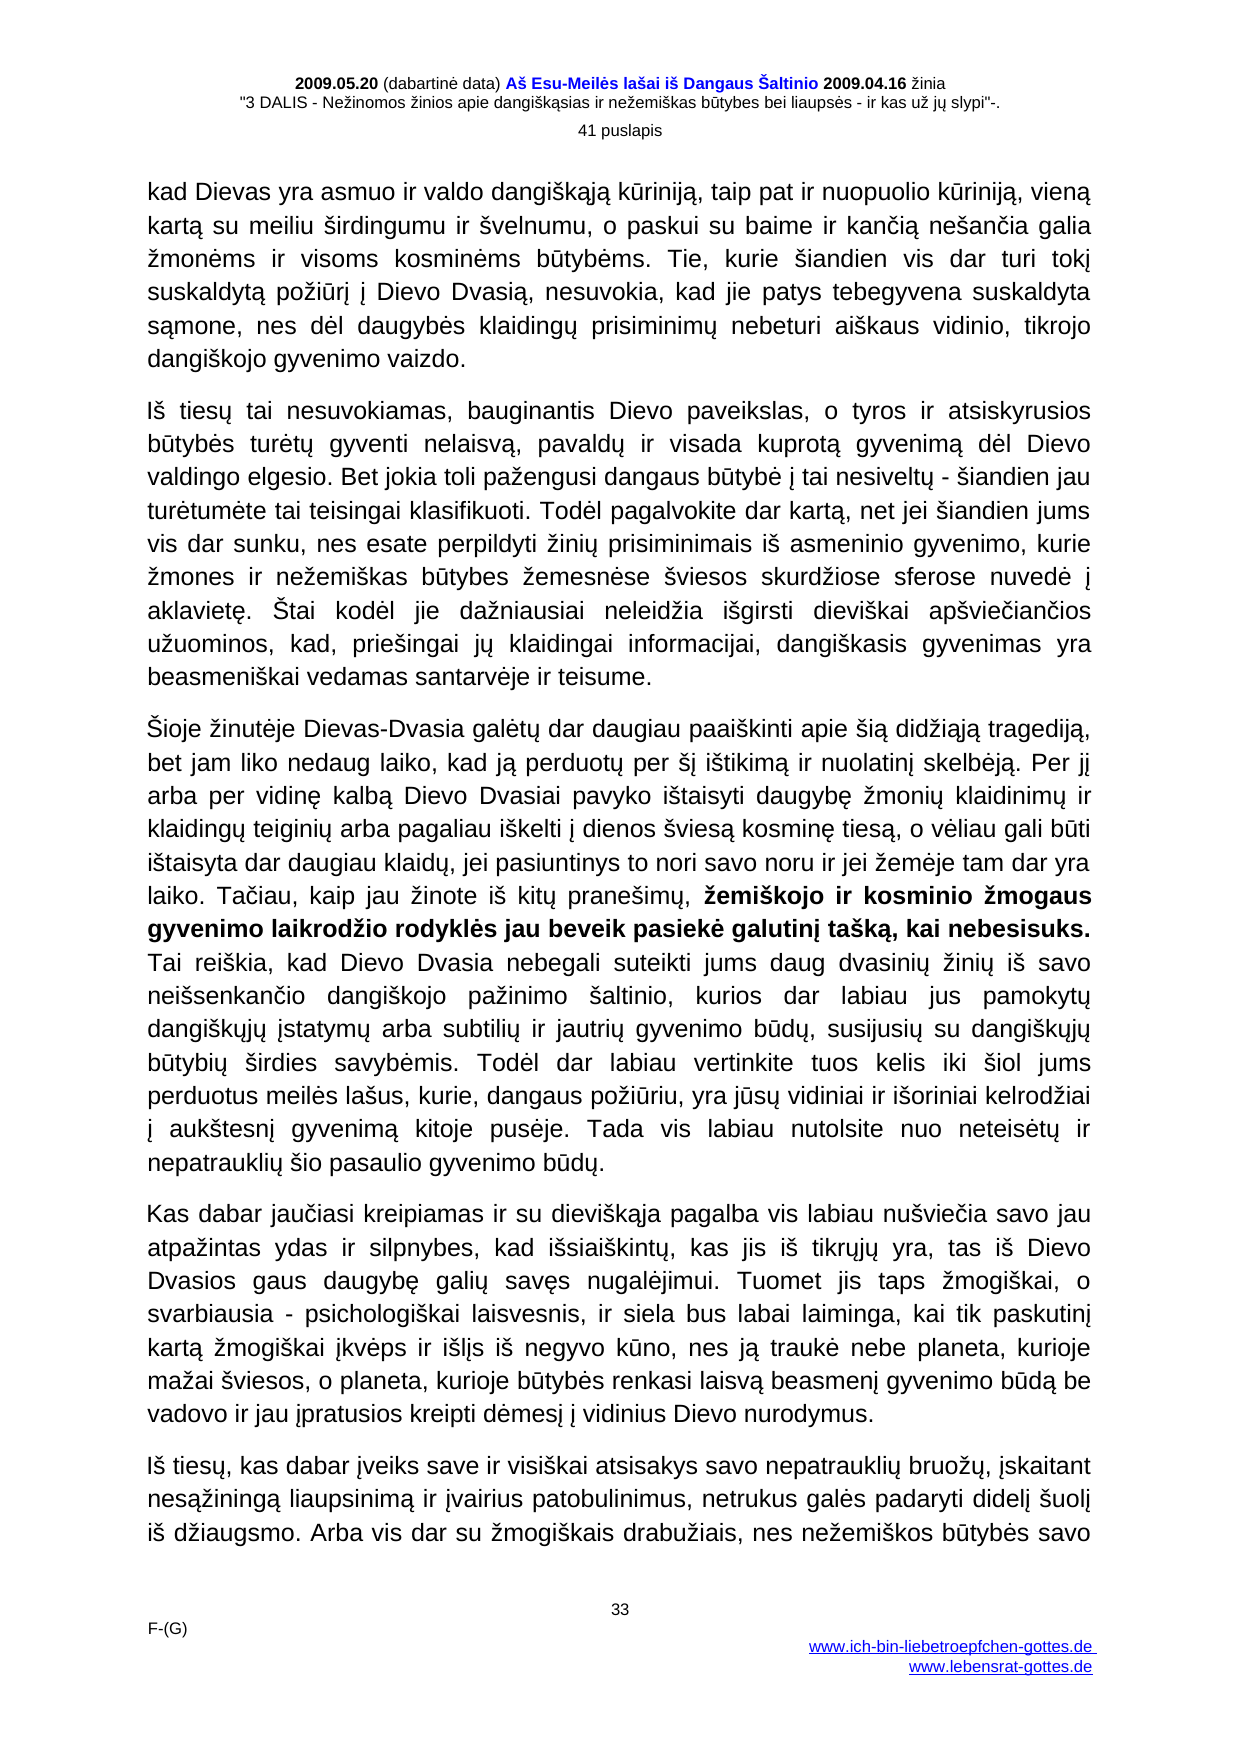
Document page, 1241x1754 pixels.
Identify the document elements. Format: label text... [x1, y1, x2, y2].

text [146, 177, 1093, 373]
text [146, 1451, 1093, 1546]
text Šioje žinutėje Dievas-Dvasia galėtų dar daugiau paaiškinti apie šią didžiąją tragediją, bet jam liko nedaug laiko, kad ją perduotų per šį ištikimą ir nuolatinį skelbėją. Per jį arba per vidinę kalbą Dievo Dvasiai pavyko ištaisyti daugybę žmonių klaidinimų ir klaidingų teiginių arba pagaliau iškelti į dienos šviesą kosminę tiesą, o vėliau gali būti ištaisyta dar daugiau klaidų, jei pasiuntinys to nori savo noru ir jei žemėje tam dar yra laiko. Tačiau, kaip jau žinote iš kitų pranešimų, žemiškojo ir kosminio žmogaus gyvenimo laikrodžio rodyklės jau beveik pasiekė galutinį tašką, kai nebesisuks. Tai reiškia, kad Dievo Dvasia nebegali suteikti jums daug dvasinių žinių iš savo neišsenkančio dangiškojo pažinimo šaltinio, kurios dar labiau jus pamokytų dangiškųjų įstatymų arba subtilių ir jautrių gyvenimo būdų, susijusių su dangiškųjų būtybių širdies savybėmis. Todėl dar labiau vertinkite tuos kelis iki šiol jums perduotus meilės lašus, kurie, dangaus požiūriu, yra jūsų vidiniai ir išoriniai kelrodžiai į aukštesnį gyvenimą kitoje pusėje. Tada vis labiau nutolsite nuo neteisėtų ir nepatrauklių šio pasaulio gyvenimo būdų. [146, 714, 1093, 1176]
text Kas dabar jaučiasi kreipiamas ir su dieviškąja pagalba vis labiau nušviečia savo jau atpažintas ydas ir silpnybes, kad išsiaiškintų, kas jis iš tikrųjų yra, tas iš Dievo Dvasios gaus daugybę galių savęs nugalėjimui. Tuomet jis taps žmogiškai, o svarbiausia - psichologiškai laisvesnis, ir siela bus labai laiminga, kai tik paskutinį kartą žmogiškai įkvėps ir išlįs iš negyvo kūno, nes ją traukė nebe planeta, kurioje mažai šviesos, o planeta, kurioje būtybės renkasi laisvą beasmenį gyvenimo būdą be vadovo ir jau įpratusios kreipti dėmesį į vidinius Dievo nurodymus. [146, 1199, 1093, 1428]
text Iš tiesų tai nesuvokiamas, bauginantis Dievo paveikslas, o tyros ir atsiskyrusios būtybės turėtų gyventi nelaisvą, pavaldų ir visada kuprotą gyvenimą dėl Dievo valdingo elgesio. Bet jokia toli pažengusi dangaus būtybė į tai nesiveltų - šiandien jau turėtumėte tai teisingai klasifikuoti. Todėl pagalvokite dar kartą, net jei šiandien jums vis dar sunku, nes esate perpildyti žinių prisiminimais iš asmeninio gyvenimo, kurie žmones ir nežemiškas būtybes žemesnėse šviesos skurdžiose sferose nuvedė į aklavietę. Štai kodėl jie dažniausiai neleidžia išgirsti dieviškai apšviečiančios užuominos, kad, priešingai jų klaidingai informacijai, dangiškasis gyvenimas yra beasmeniškai vedamas santarvėje ir teisume. [146, 396, 1093, 691]
